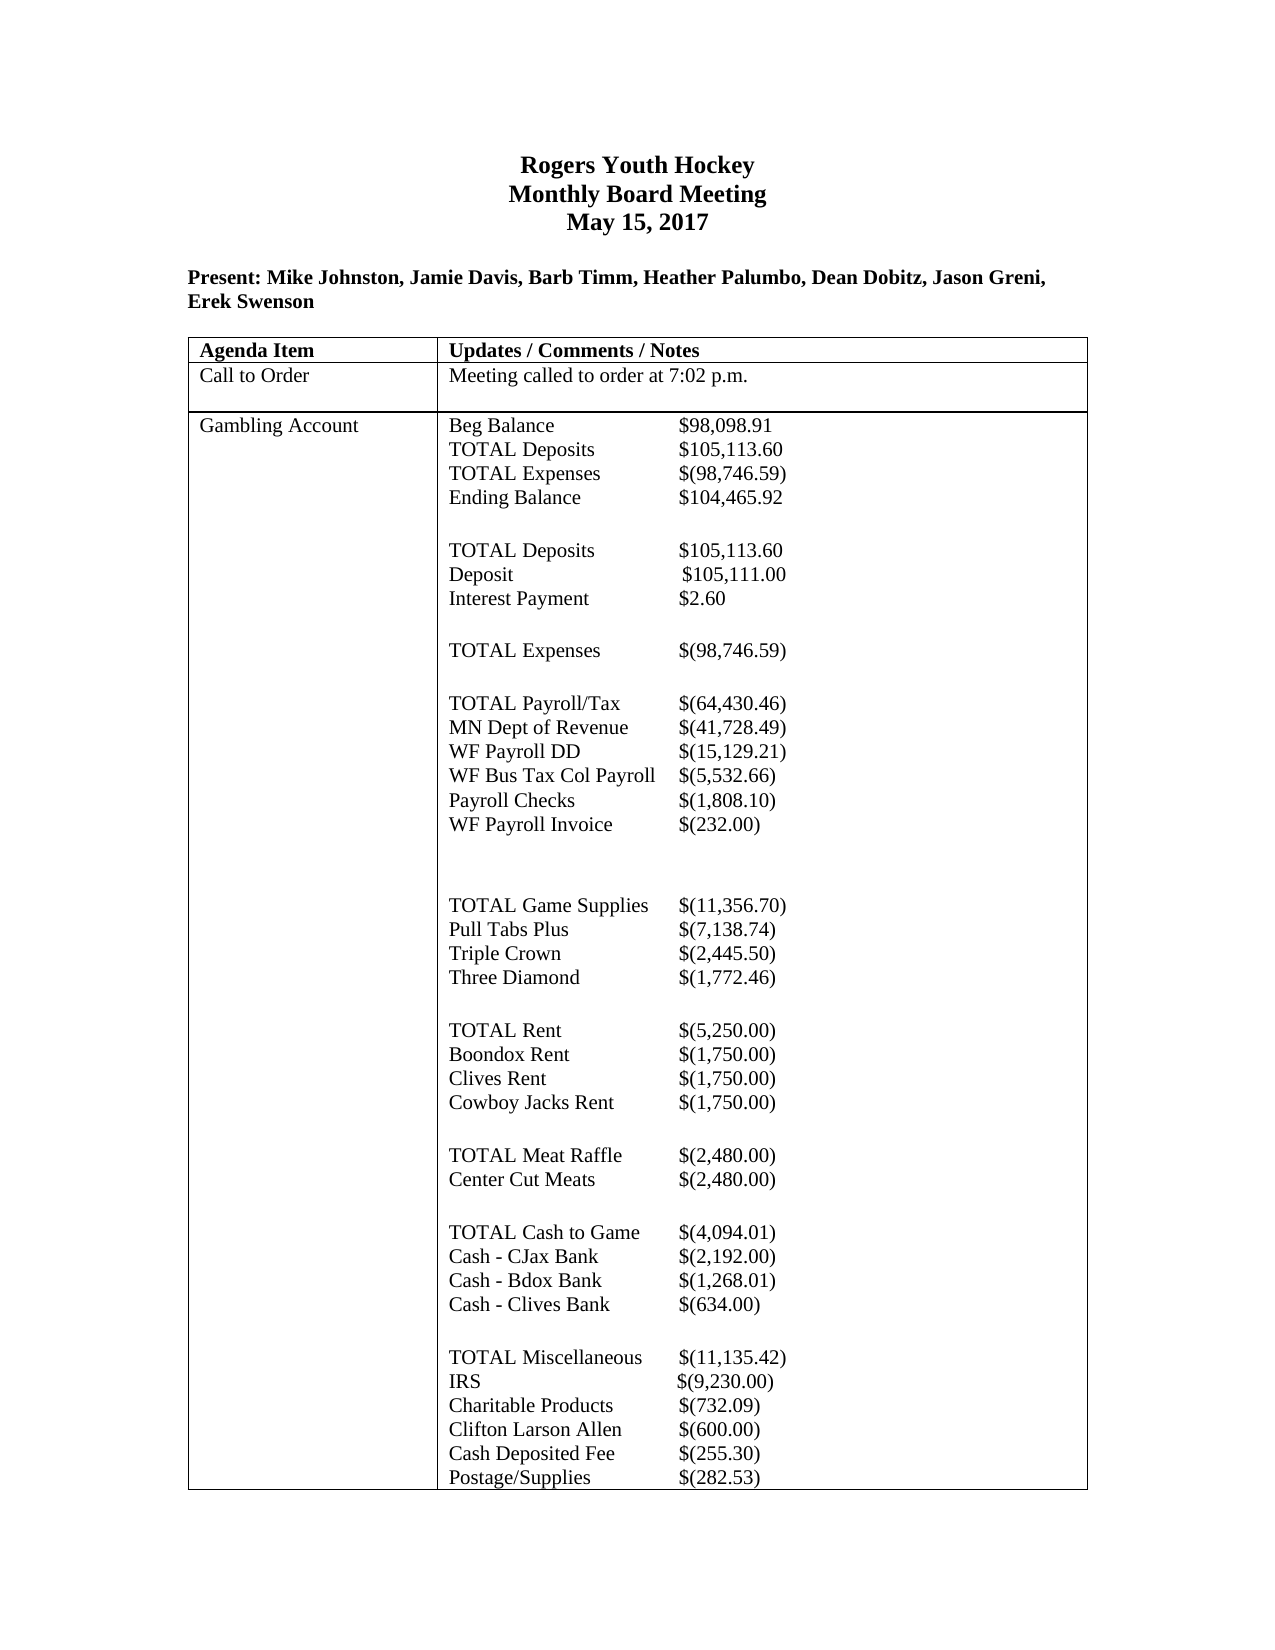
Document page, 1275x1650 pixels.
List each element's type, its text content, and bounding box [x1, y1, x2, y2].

text Monthly Board Meeting [187, 179, 1087, 207]
table_cell Meeting called to order at 7:02 p.m. [438, 363, 1087, 411]
table_header Updates / Comments / Notes [438, 338, 1087, 362]
table_cell Gambling Account [189, 413, 437, 1489]
text May 15, 2017 [187, 207, 1087, 236]
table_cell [438, 413, 1087, 1489]
table_header Agenda Item [189, 338, 437, 362]
table_cell Call to Order [189, 363, 437, 411]
text Present: Mike Johnston, Jamie Davis, Barb Timm, Heather Palumbo, Dean Dobitz, Jason Greni, Erek Swenson [187, 265, 1087, 313]
text Youth Hockey [187, 150, 1087, 179]
